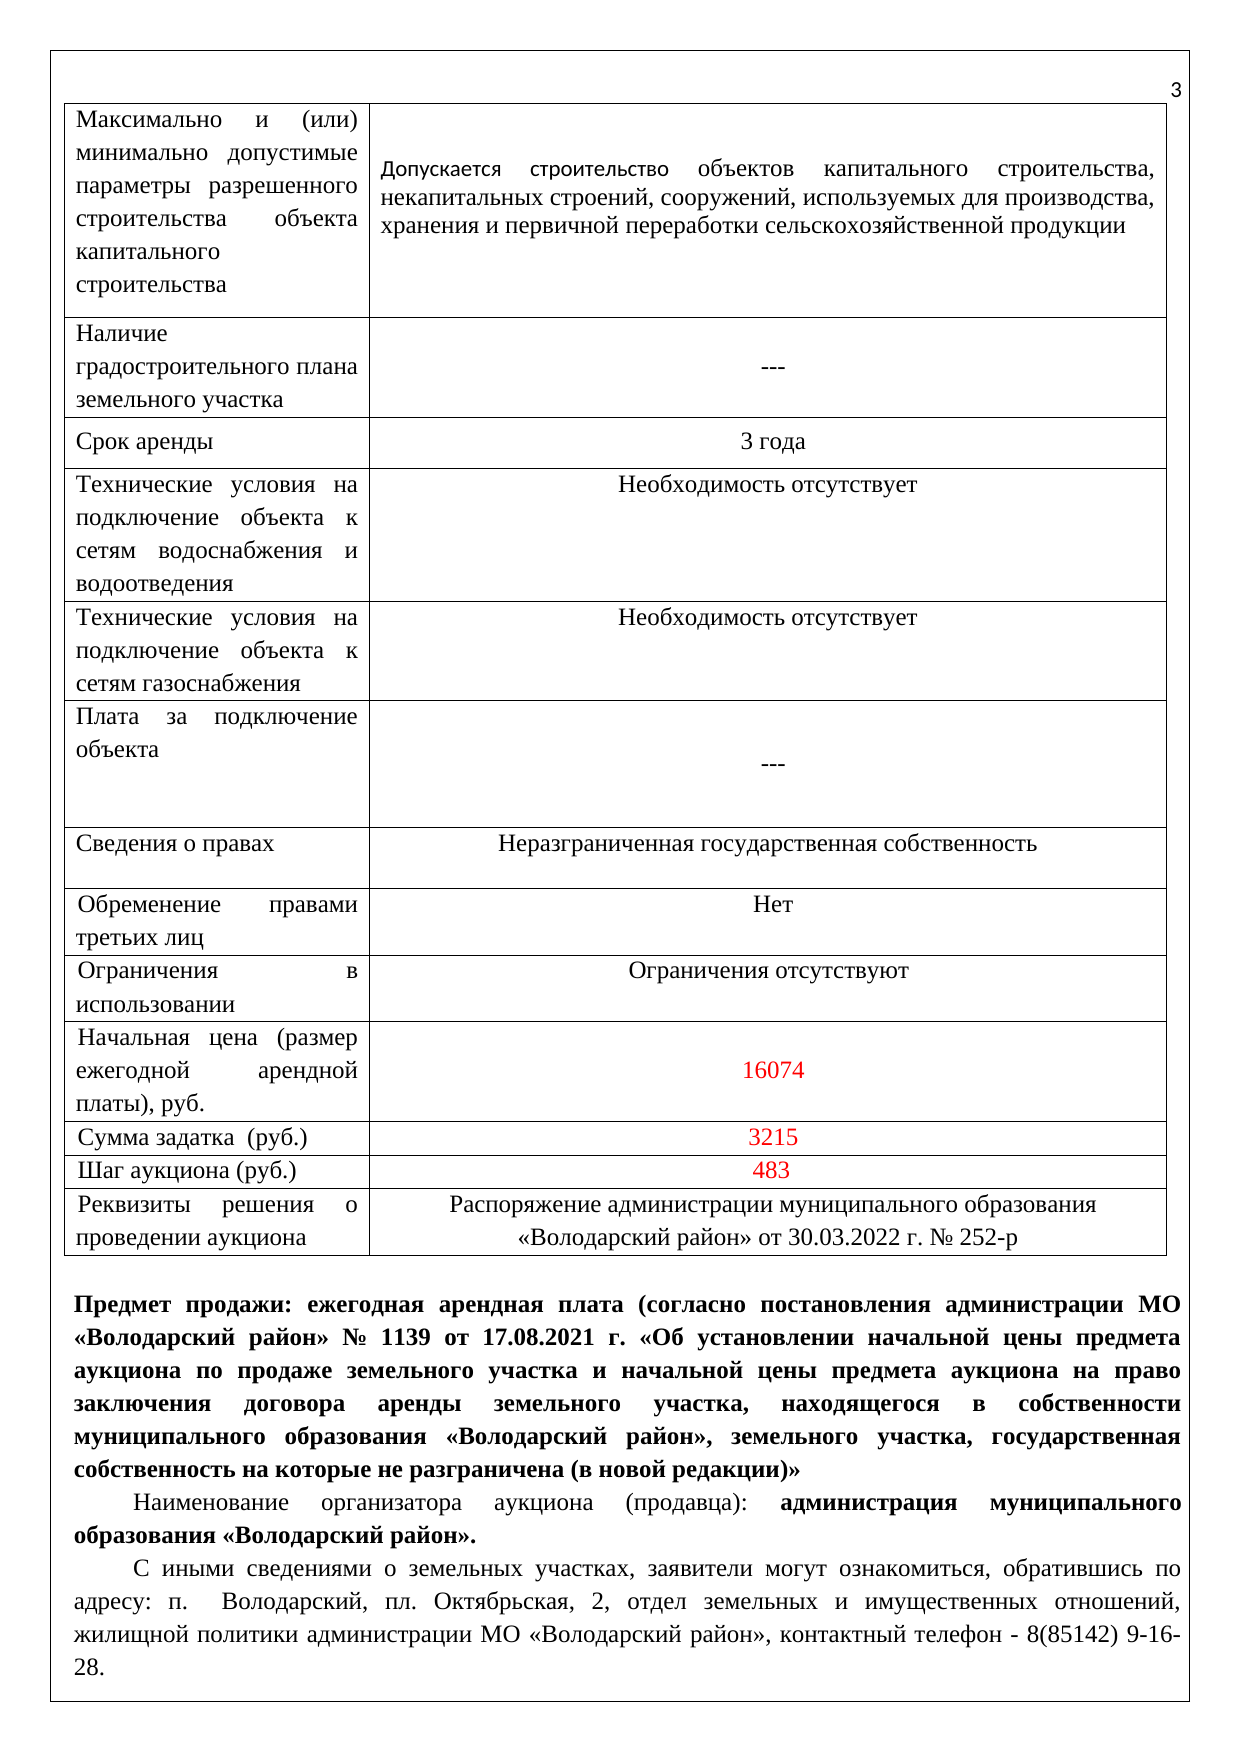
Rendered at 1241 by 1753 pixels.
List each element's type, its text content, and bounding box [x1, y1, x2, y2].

table_cell Необходимость отсутствует [370, 602, 1166, 700]
table_cell Шаг аукциона (руб.) [65, 1156, 369, 1188]
table_cell Реквизиты решения о проведении аукциона [65, 1189, 369, 1255]
table_cell 483 [370, 1156, 1166, 1188]
table_cell Ограничения в использовании [65, 956, 369, 1021]
table_cell 3 года [370, 418, 1166, 468]
table_cell Допускается строительство объектов капитального строительства, некапитальных строений, сооружений, используемых для производства, хранения и первичной переработки сельскохозяйственной продукции [370, 104, 1166, 317]
table_cell Ограничения отсутствуют [370, 956, 1166, 1021]
table_cell Неразграниченная государственная собственность [370, 828, 1166, 888]
text Предмет продажи: ежегодная арендная плата (согласно постановления администрации МО «Володарский район» № 1139 от 17.08.2021 г. «Об установлении начальной цены предмета аукциона по продаже земельного участка и начальной цены предмета аукциона на право заключения договора аренды земельного участка, находящегося в собственности муниципального образования «Володарский район», земельного участка, государственная собственность на которые не разграничена (в новой редакции)» [74, 1289, 1182, 1483]
text Наименование организатора аукциона (продавца): администрация муниципального образования «Володарский район». [74, 1487, 1182, 1549]
table_cell Нет [370, 889, 1166, 954]
table_cell Сумма задатка (руб.) [65, 1122, 369, 1154]
table_cell Сведения о правах [65, 828, 369, 888]
table_cell Начальная цена (размер ежегодной арендной платы), руб. [65, 1022, 369, 1121]
table_cell Срок аренды [65, 418, 369, 468]
table_cell Технические условия на подключение объекта к сетям газоснабжения [65, 602, 369, 700]
table_cell 16074 [370, 1022, 1166, 1121]
table_cell Наличие градостроительного плана земельного участка [65, 318, 369, 417]
table_cell Обременение правами третьих лиц [65, 889, 369, 954]
table_cell --- [370, 318, 1166, 417]
table_cell Необходимость отсутствует [370, 469, 1166, 601]
table_cell Технические условия на подключение объекта к сетям водоснабжения и водоотведения [65, 469, 369, 601]
text С иными сведениями о земельных участках, заявители могут ознакомиться, обратившись по адресу: п. Володарский, пл. Октябрьская, 2, отдел земельных и имущественных отношений, жилищной политики администрации МО «Володарский район», контактный телефон - 8(85142) 9-16-28. [74, 1553, 1182, 1681]
table_cell Максимально и (или) минимально допустимые параметры разрешенного строительства объекта капитального строительства [65, 104, 369, 317]
table_cell 3215 [370, 1122, 1166, 1154]
table_cell --- [370, 701, 1166, 827]
table_cell Плата за подключение объекта [65, 701, 369, 827]
table_cell Распоряжение администрации муниципального образования «Володарский район» от 30.03.2022 г. № 252-р [370, 1189, 1166, 1255]
